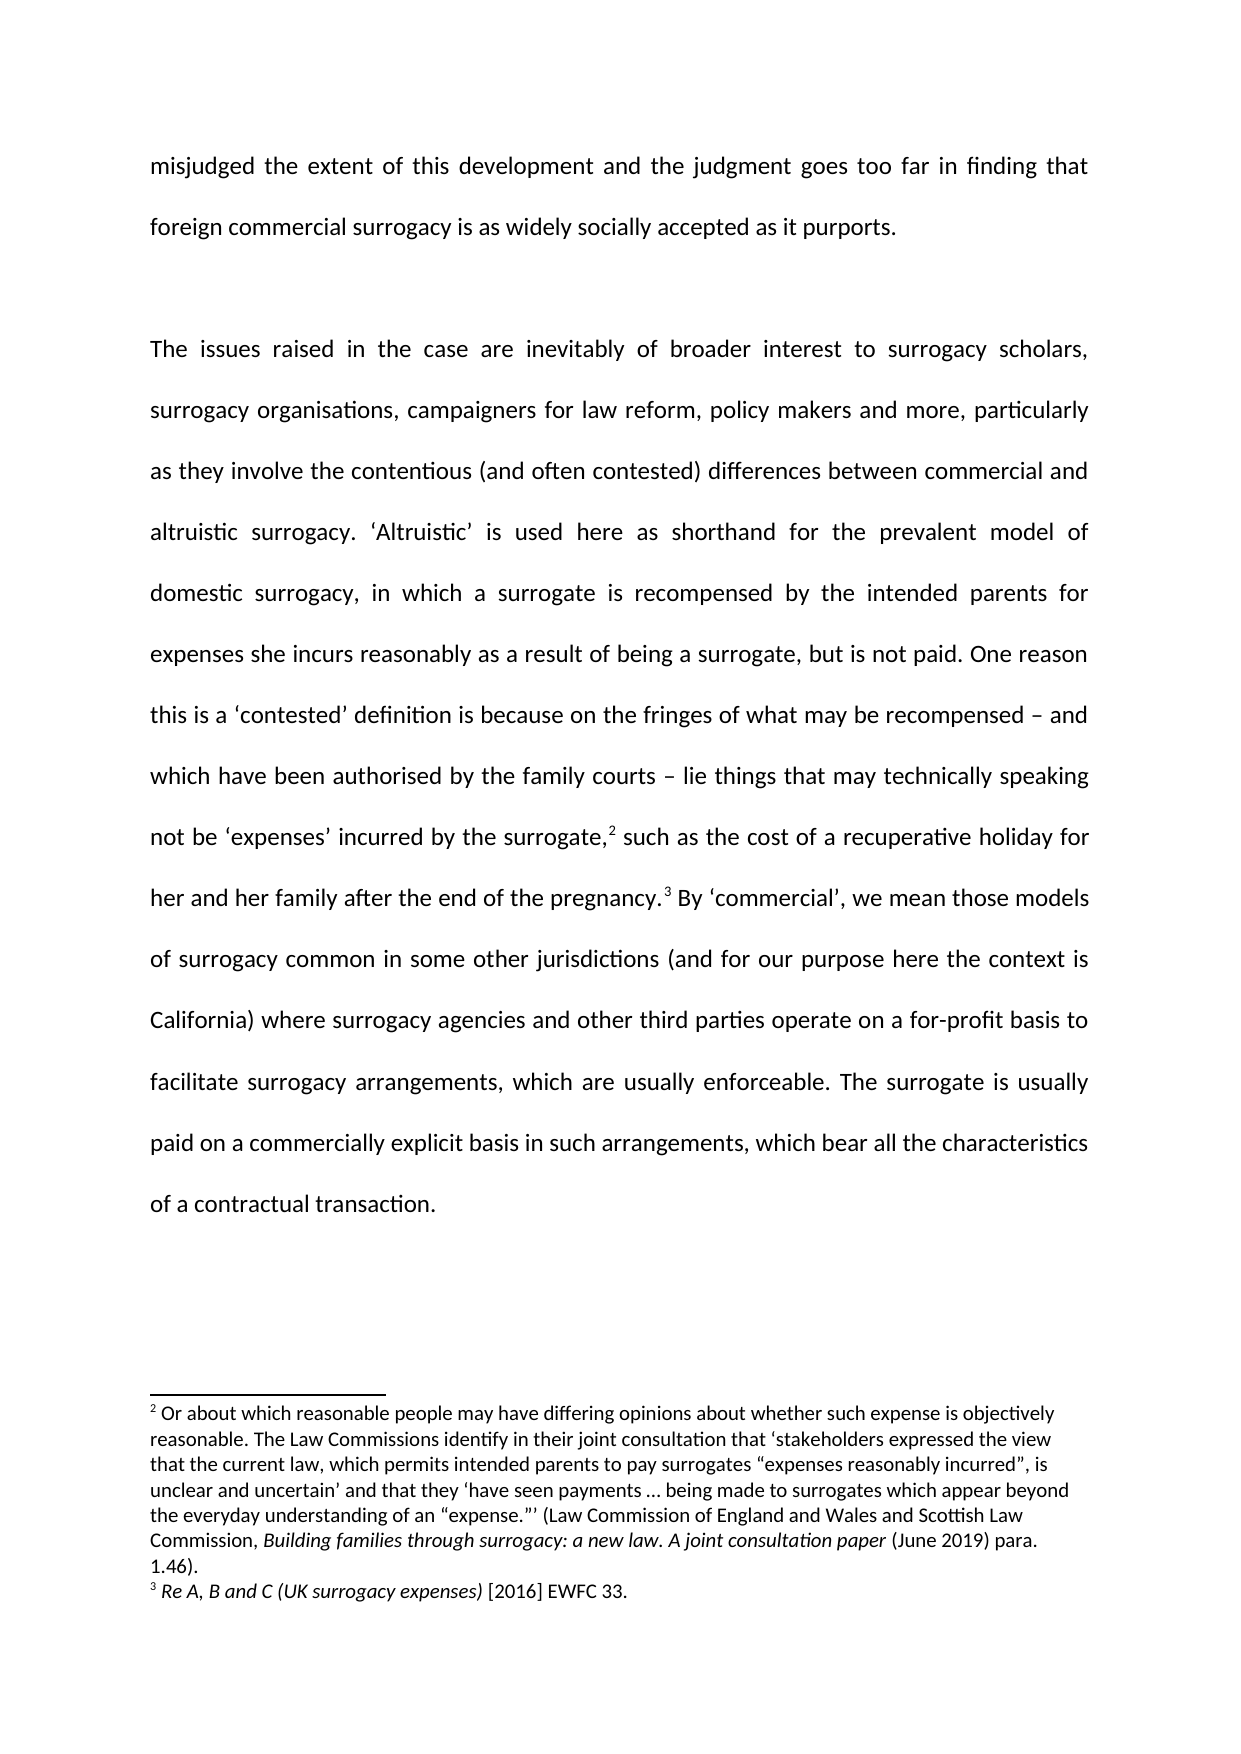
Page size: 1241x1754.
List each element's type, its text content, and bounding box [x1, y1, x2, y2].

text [150, 150, 1090, 242]
text The issues raised in the case are inevitably of broader interest to surrogacy scholars, surrogacy organisations, campaigners for law reform, policy makers and more, particularly as they involve the contentious (and often contested) differences between commercial and altruistic surrogacy. ‘Altruistic’ is used here as shorthand for the prevalent model of domestic surrogacy, in which a surrogate is recompensed by the intended parents for expenses she incurs reasonably as a result of being a surrogate, but is not paid. One reason this is a ‘contested’ definition is because on the fringes of what may be recompensed – and which have been authorised by the family courts – lie things that may technically speaking not be ‘expenses’ incurred by the surrogate, such as the cost of a recuperative holiday for her and her family after the end of the pregnancy. By ‘commercial’, we mean those models of surrogacy common in some other jurisdictions (and for our purpose here the context is California) where surrogacy agencies and other third parties operate on a for-profit basis to facilitate surrogacy arrangements, which are usually enforceable. The surrogate is usually paid on a commercially explicit basis in such arrangements, which bear all the characteristics of a contractual transaction. [150, 333, 1090, 1218]
